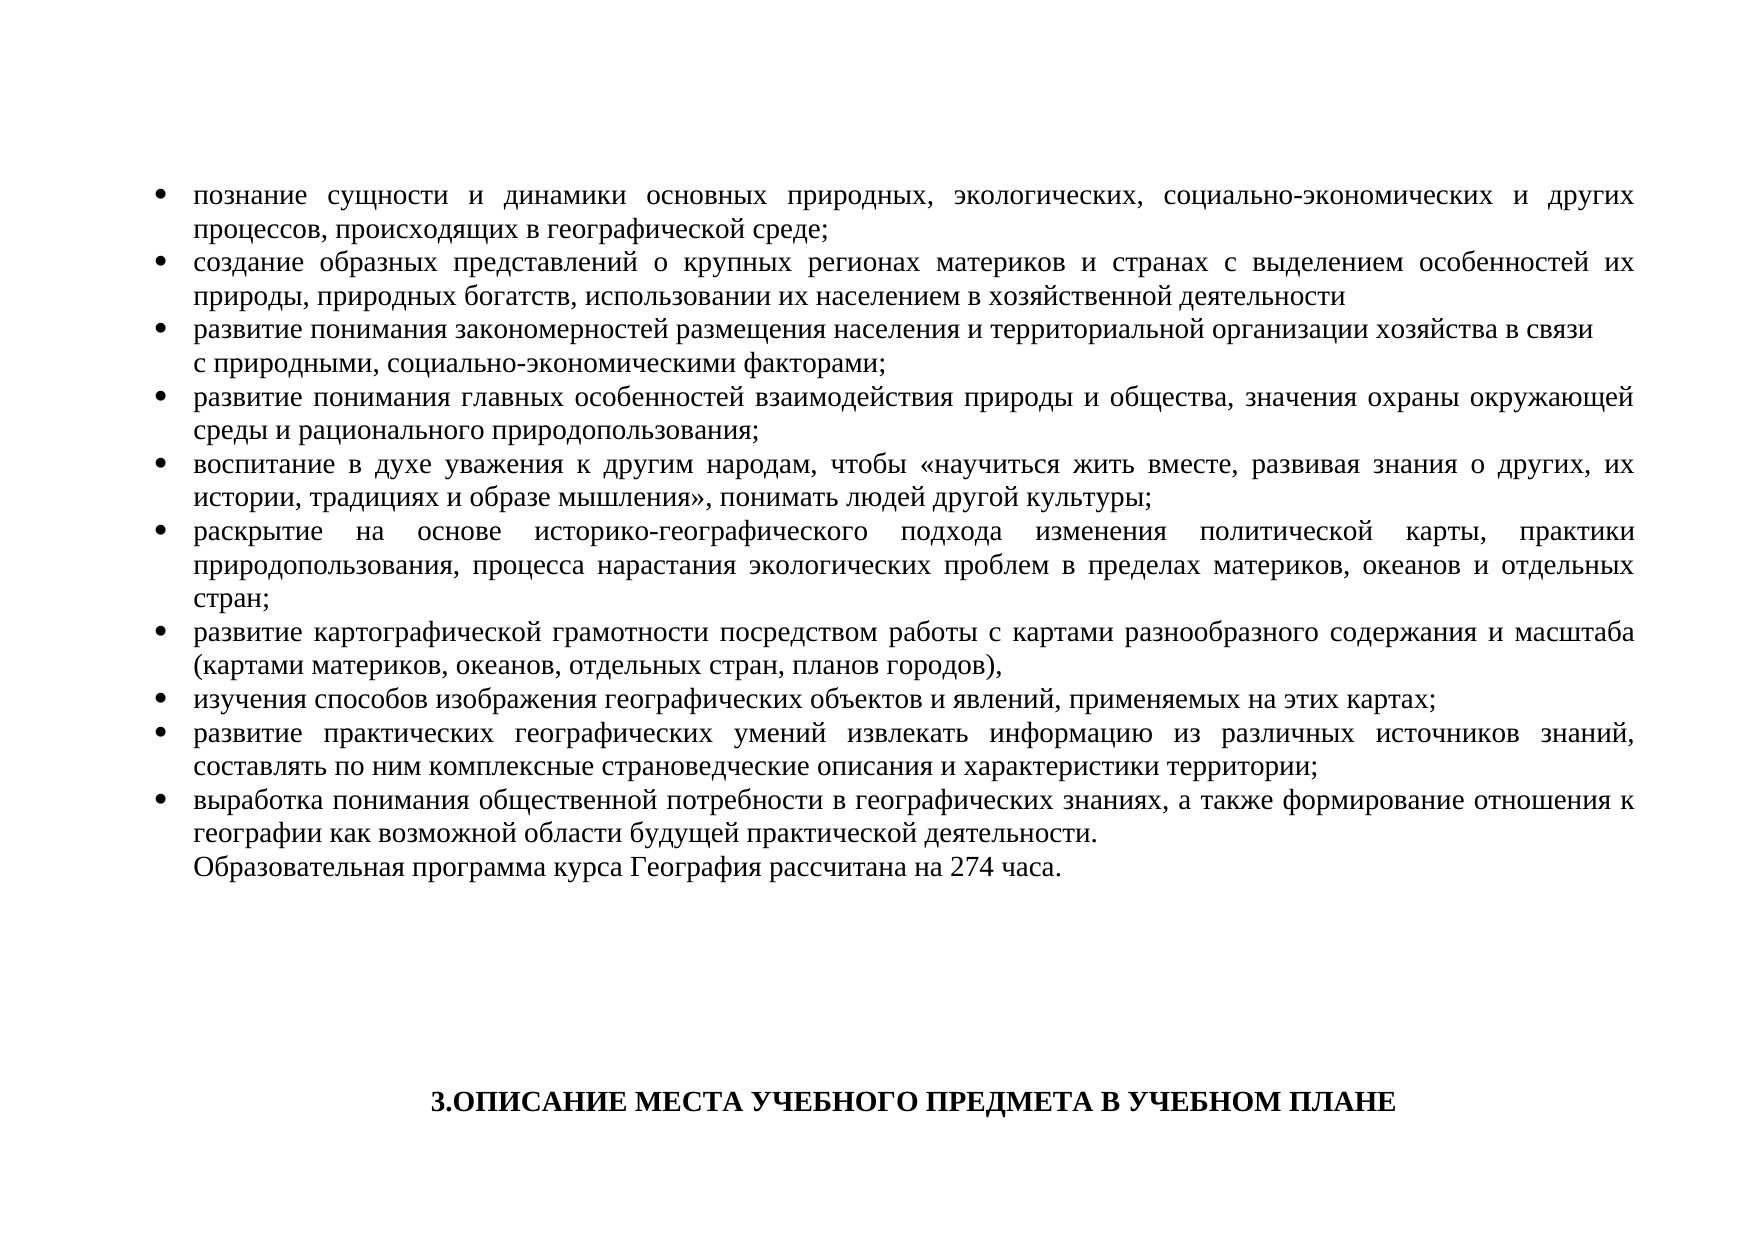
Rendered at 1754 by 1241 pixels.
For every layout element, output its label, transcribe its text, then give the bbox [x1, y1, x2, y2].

list выработка понимания общественной потребности в географических знаниях, а также формирование отношения к географии как возможной области будущей практической деятельности. [156, 782, 1636, 849]
text Образовательная программа курса География рассчитана на 274 часа. [193, 849, 1636, 883]
list познание сущности и динамики основных природных, экологических, социально-экономических и других процессов, происходящих в географической среде; [156, 177, 1636, 244]
list развитие понимания закономерностей размещения населения и территориальной организации хозяйства в связи [156, 312, 1636, 345]
list изучения способов изображения географических объектов и явлений, применяемых на этих картах; [156, 681, 1636, 715]
list воспитание в духе уважения к другим народам, чтобы «научиться жить вместе, развивая знания о других, их истории, традициях и образе мышления», понимать людей другой культуры; [156, 446, 1636, 513]
text 3.ОПИСАНИЕ МЕСТА УЧЕБНОГО ПРЕДМЕТА В УЧЕБНОМ ПЛАНЕ [118, 1084, 1636, 1117]
list развитие понимания главных особенностей взаимодействия природы и общества, значения охраны окружающей среды и рационального природопользования; [156, 379, 1636, 446]
text с природными, социально-экономическими факторами; [193, 345, 1636, 379]
list создание образных представлений о крупных регионах материков и странах с выделением особенностей их природы, природных богатств, использовании их населением в хозяйственной деятельности [156, 244, 1636, 312]
list развитие практических географических умений извлекать информацию из различных источников знаний, составлять по ним комплексные страноведческие описания и характеристики территории; [156, 715, 1636, 782]
list развитие картографической грамотности посредством работы с картами разнообразного содержания и масштаба (картами материков, океанов, отдельных стран, планов городов), [156, 614, 1636, 681]
list раскрытие на основе историко-географического подхода изменения политической карты, практики природопользования, процесса нарастания экологических проблем в пределах материков, океанов и отдельных стран; [156, 513, 1636, 614]
